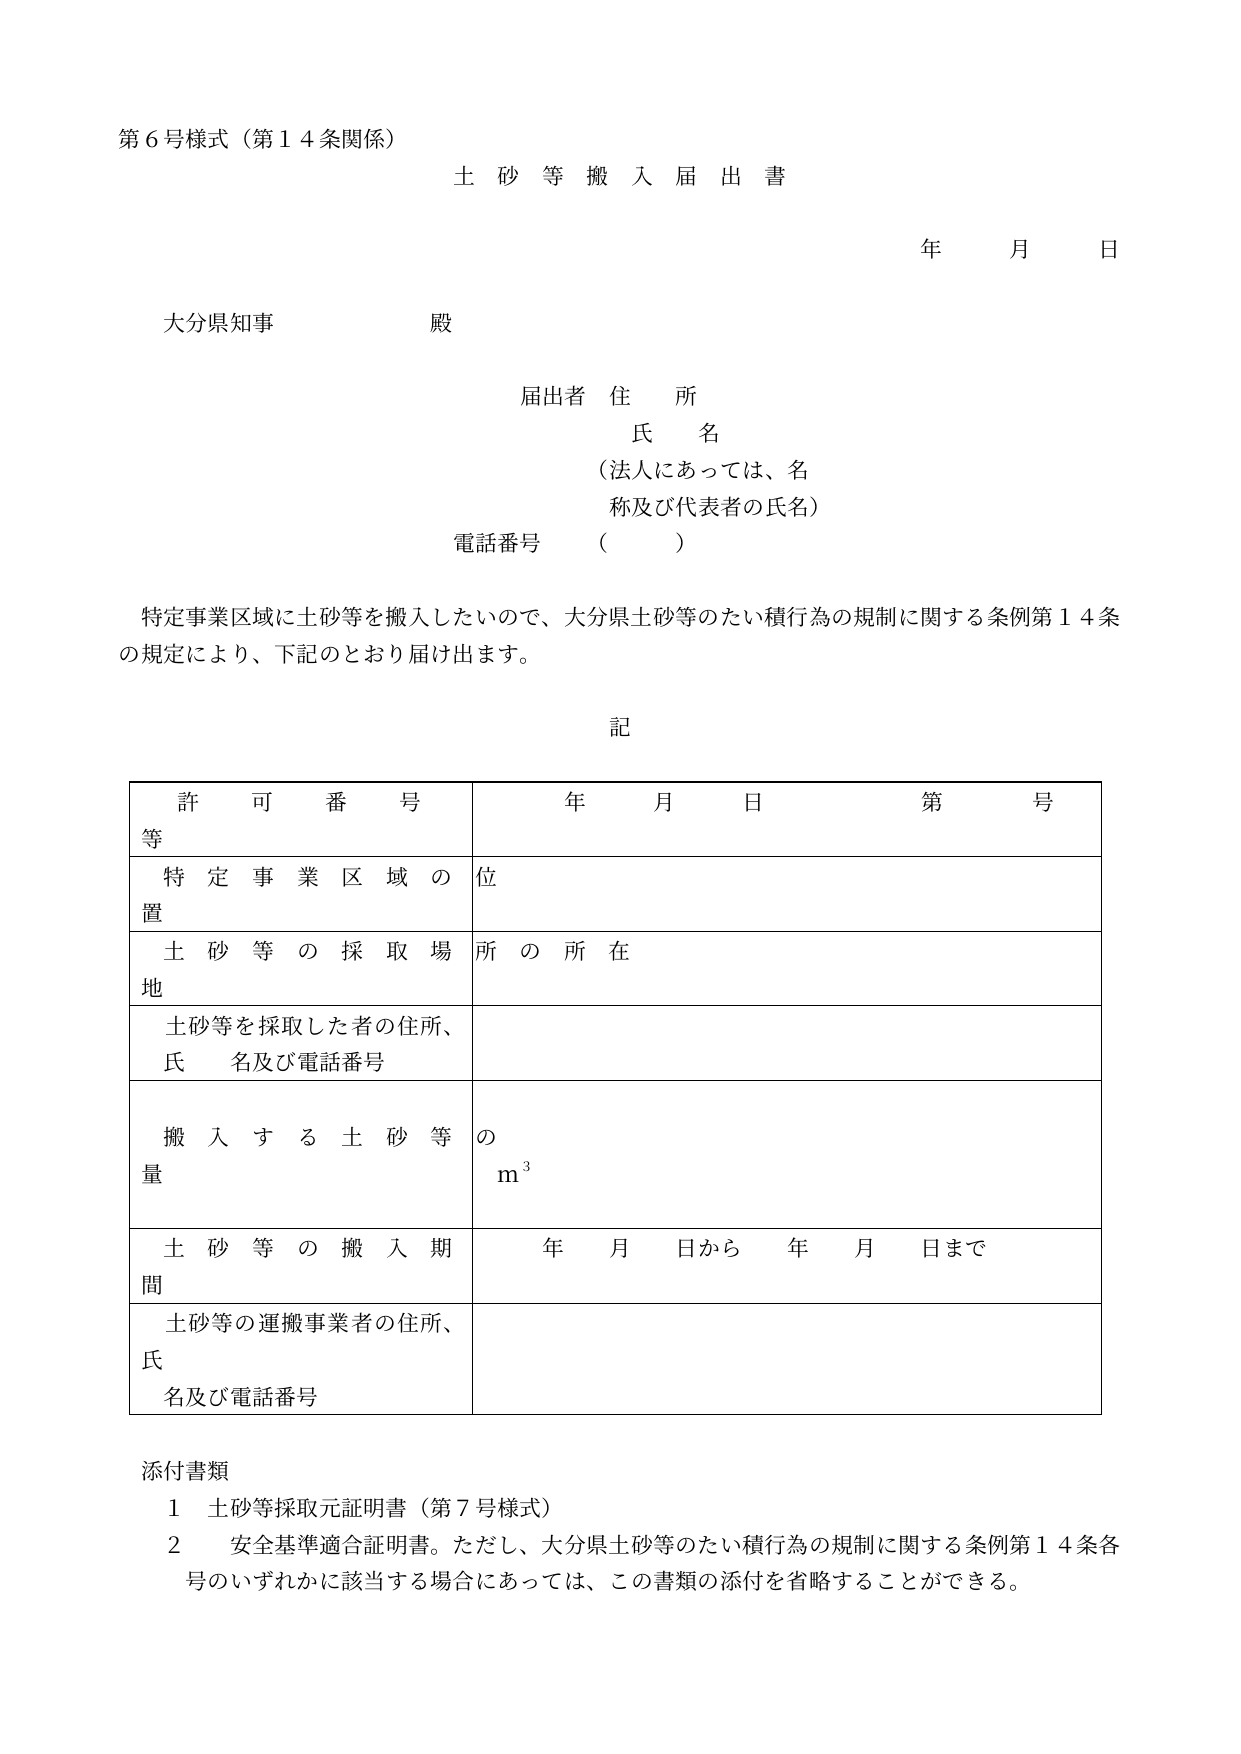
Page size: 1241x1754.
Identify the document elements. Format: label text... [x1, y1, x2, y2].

text 第６号様式（第１４条関係） [118, 119, 1122, 156]
text 届出者 住 所 [118, 377, 1122, 414]
table_cell 土砂等の搬入期間 [130, 1229, 472, 1302]
table_cell 土砂等の運搬事業者の住所、氏 名及び電話番号 [130, 1304, 472, 1414]
text （法人にあっては、名 [118, 451, 1122, 487]
text 大分県知事 殿 [118, 303, 1122, 340]
text 称及び代表者の氏名） [118, 487, 1122, 524]
text 氏 名 [118, 414, 1122, 451]
text 記 [118, 708, 1122, 745]
table_cell [473, 857, 1101, 931]
table_cell 土砂等の採取場所の所在地 [130, 932, 472, 1005]
table_cell ｍ３ [473, 1081, 1101, 1228]
text 添付書類 [118, 1452, 1122, 1488]
text ２ 安全基準適合証明書。ただし、大分県土砂等のたい積行為の規制に関する条例第１４条各号のいずれかに該当する場合にあっては、この書類の添付を省略することができる。 [118, 1525, 1122, 1599]
text 特定事業区域に土砂等を搬入したいので、大分県土砂等のたい積行為の規制に関する条例第１４条の規定により、下記のとおり届け出ます。 [118, 598, 1122, 671]
table_cell [473, 1304, 1101, 1414]
text 年 月 日 [118, 230, 1122, 267]
table_cell 年 月 日から 年 月 日まで [473, 1229, 1101, 1302]
table_cell 特定事業区域の位置 [130, 857, 472, 931]
table_cell [473, 1006, 1101, 1080]
table_header 許可番号等 [130, 783, 472, 856]
text 電話番号 （ ） [118, 524, 1122, 561]
table_cell [473, 932, 1101, 1005]
text 土 砂 等 搬 入 届 出 書 [118, 156, 1122, 193]
text １ 土砂等採取元証明書（第７号様式） [118, 1488, 1122, 1525]
table_cell 搬入する土砂等の量 [130, 1081, 472, 1228]
table_cell 土砂等を採取した者の住所、氏 名及び電話番号 [130, 1006, 472, 1080]
table_header 年 月 日 第 号 [473, 783, 1101, 856]
